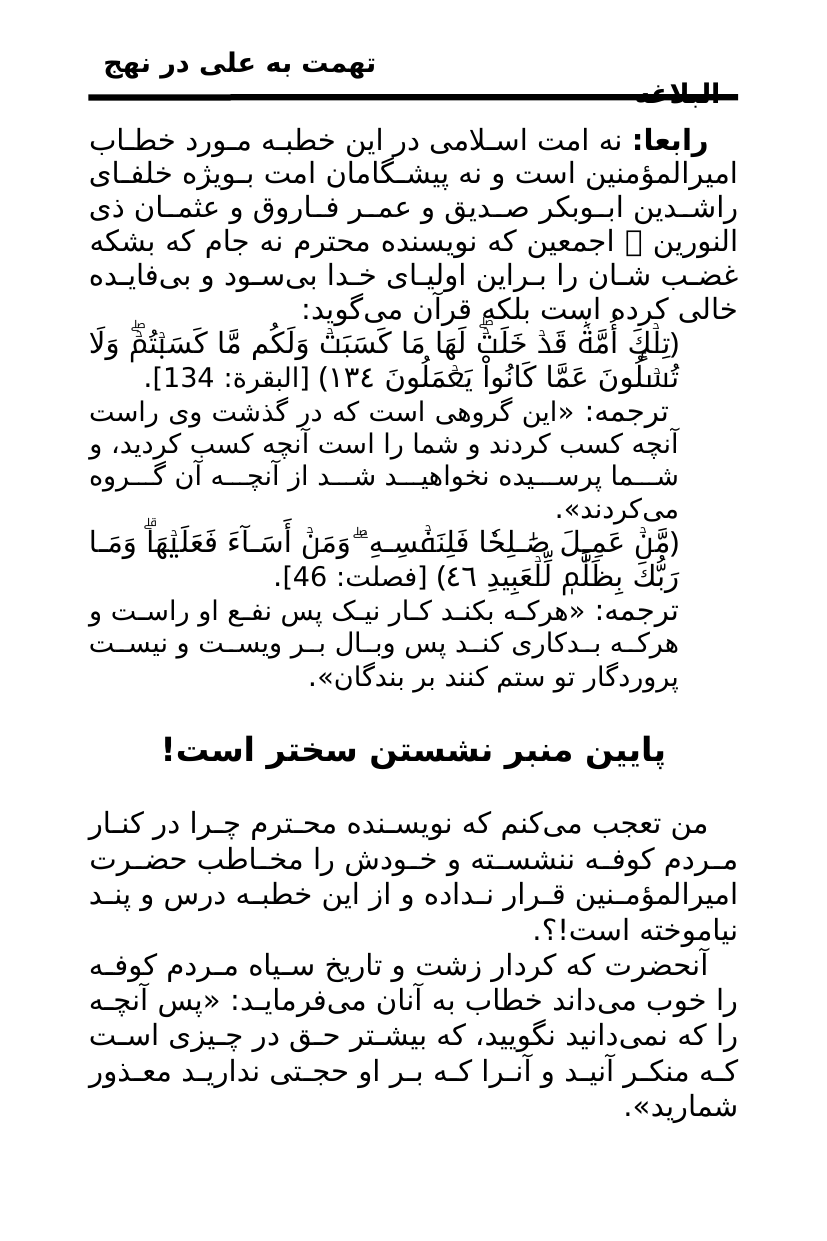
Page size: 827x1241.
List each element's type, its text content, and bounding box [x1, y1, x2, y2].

text رابعا: نه امت اسلامی در این خطبه مورد خطاب امیرالمؤمنین است و نه پیشگامان امت بویژه خلفای راشدین ابوبکر صدیق و عمر فاروق و عثمان ذی النورین اجمعین که نویسنده محترم نه جام که بشکه غضب شان را براین اولیای خدا بی‌سود و بی‌فایده خالی کرده است بلکه قرآن می‌گوید: [89, 123, 738, 327]
text ﴿تِلۡكَ أُمَّةٞ قَدۡ خَلَتۡۖ لَهَا مَا كَسَبَتۡ وَلَكُم مَّا كَسَبۡتُمۡۖ وَلَا تُسۡ‍َٔلُونَ عَمَّا كَانُواْ يَعۡمَلُونَ ١٣٤﴾ [البقرة: 134]. [89, 327, 679, 394]
text ﴿مَّنۡ عَمِلَ صَٰلِحٗا فَلِنَفۡسِهِۦۖ وَمَنۡ أَسَآءَ فَعَلَيۡهَاۗ وَمَا رَبُّكَ بِظَلَّٰمٖ لِّلۡعَبِيدِ ٤٦﴾ [فصلت: 46]. [89, 526, 679, 593]
text ترجمه: «این گروهی است که در گذشت وی راست آنچه کسب کردند و شما را است آنچه کسب کردید، و شما پرسیده نخواهید شد از آنچه آن گروه می‌کردند». [89, 394, 679, 526]
text پايين منبر نشستن سختر است! [89, 731, 738, 769]
text من تعجب می‌کنم که نویسنده محترم چرا در کنار مردم کوفه ننشسته و خودش را مخاطب حضرت امیرالمؤمنین قرار نداده و از این خطبه درس و پند نیاموخته است!؟. [89, 807, 738, 947]
text ترجمه: «هرکه بکند کار نیک پس نفع او راست و هرکه بدکاری کند پس وبال بر ویست و نیست پروردگار تو ستم کنند بر بندگان». [89, 593, 679, 693]
text آنحضرت که کردار زشت و تاریخ سیاه مردم کوفه را خوب می‌داند خطاب به آنان می‌فرماید: «پس آنچه را که نمی‌دانید نگویید، که بیشتر حق در چیزی است که منکر آنید و آنرا که بر او حجتی ندارید معذور شمارید». [89, 948, 738, 1123]
